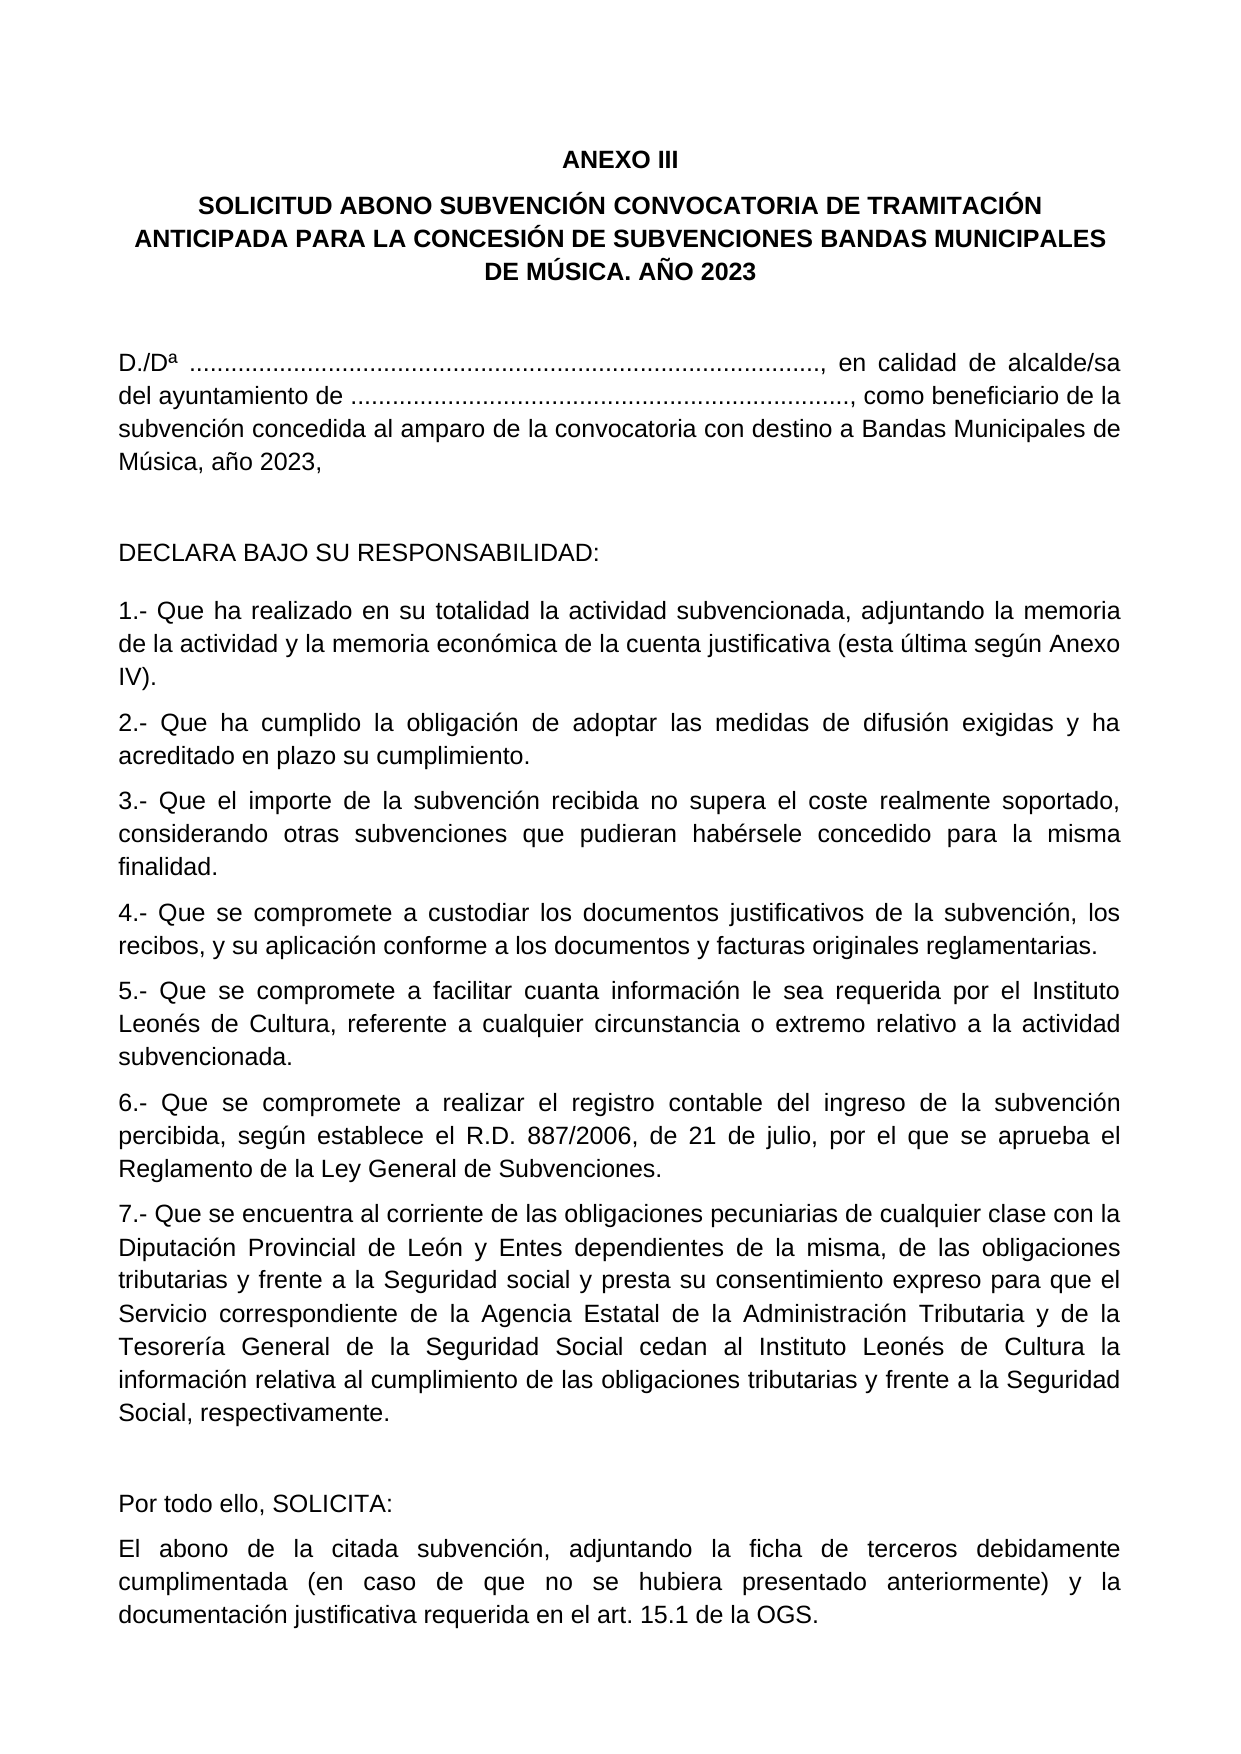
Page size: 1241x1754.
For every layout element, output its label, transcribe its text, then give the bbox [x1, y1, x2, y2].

text 6.- Que se compromete a realizar el registro contable del ingreso de la subvención percibida, según establece el R.D. 887/2006, de 21 de julio, por el que se aprueba el Reglamento de la Ley General de Subvenciones. [118, 1088, 1122, 1183]
text 4.- Que se compromete a custodiar los documentos justificativos de la subvención, los recibos, y su aplicación conforme a los documentos y facturas originales reglamentarias. [118, 898, 1122, 959]
text DECLARA BAJO SU RESPONSABILIDAD: [118, 538, 1122, 567]
text 5.- Que se compromete a facilitar cuanta información le sea requerida por el Instituto Leonés de Cultura, referente a cualquier circunstancia o extremo relativo a la actividad subvencionada. [118, 976, 1122, 1071]
text 1.- Que ha realizado en su totalidad la actividad subvencionada, adjuntando la memoria de la actividad y la memoria económica de la cuenta justificativa (esta última según Anexo IV). [118, 596, 1122, 691]
text 3.- Que el importe de la subvención recibida no supera el coste realmente soportado, considerando otras subvenciones que pudieran habérsele concedido para la misma finalidad. [118, 786, 1122, 881]
text ANEXO III [118, 145, 1122, 174]
text SOLICITUD ABONO SUBVENCIÓN CONVOCATORIA DE TRAMITACIÓN ANTICIPADA PARA LA CONCESIÓN DE SUBVENCIONES BANDAS MUNICIPALES DE MÚSICA. AÑO 2023 [118, 191, 1122, 286]
text D./Dª ..........................................................................................., en calidad de alcalde/sa del ayuntamiento de ........................................................................, como beneficiario de la subvención concedida al amparo de la convocatoria con destino a Bandas Municipales de Música, año 2023, [118, 348, 1122, 476]
text El abono de la citada subvención, adjuntando la ficha de terceros debidamente cumplimentada (en caso de que no se hubiera presentado anteriormente) y la documentación justificativa requerida en el art. 15.1 de la OGS. [118, 1534, 1122, 1629]
text 2.- Que ha cumplido la obligación de adoptar las medidas de difusión exigidas y ha acreditado en plazo su cumplimiento. [118, 708, 1122, 769]
text 7.- Que se encuentra al corriente de las obligaciones pecuniarias de cualquier clase con la Diputación Provincial de León y Entes dependientes de la misma, de las obligaciones tributarias y frente a la Seguridad social y presta su consentimiento expreso para que el Servicio correspondiente de la Agencia Estatal de la Administración Tributaria y de la Tesorería General de la Seguridad Social cedan al Instituto Leonés de Cultura la información relativa al cumplimiento de las obligaciones tributarias y frente a la Seguridad Social, respectivamente. [118, 1199, 1122, 1426]
text Por todo ello, SOLICITA: [118, 1489, 1122, 1517]
